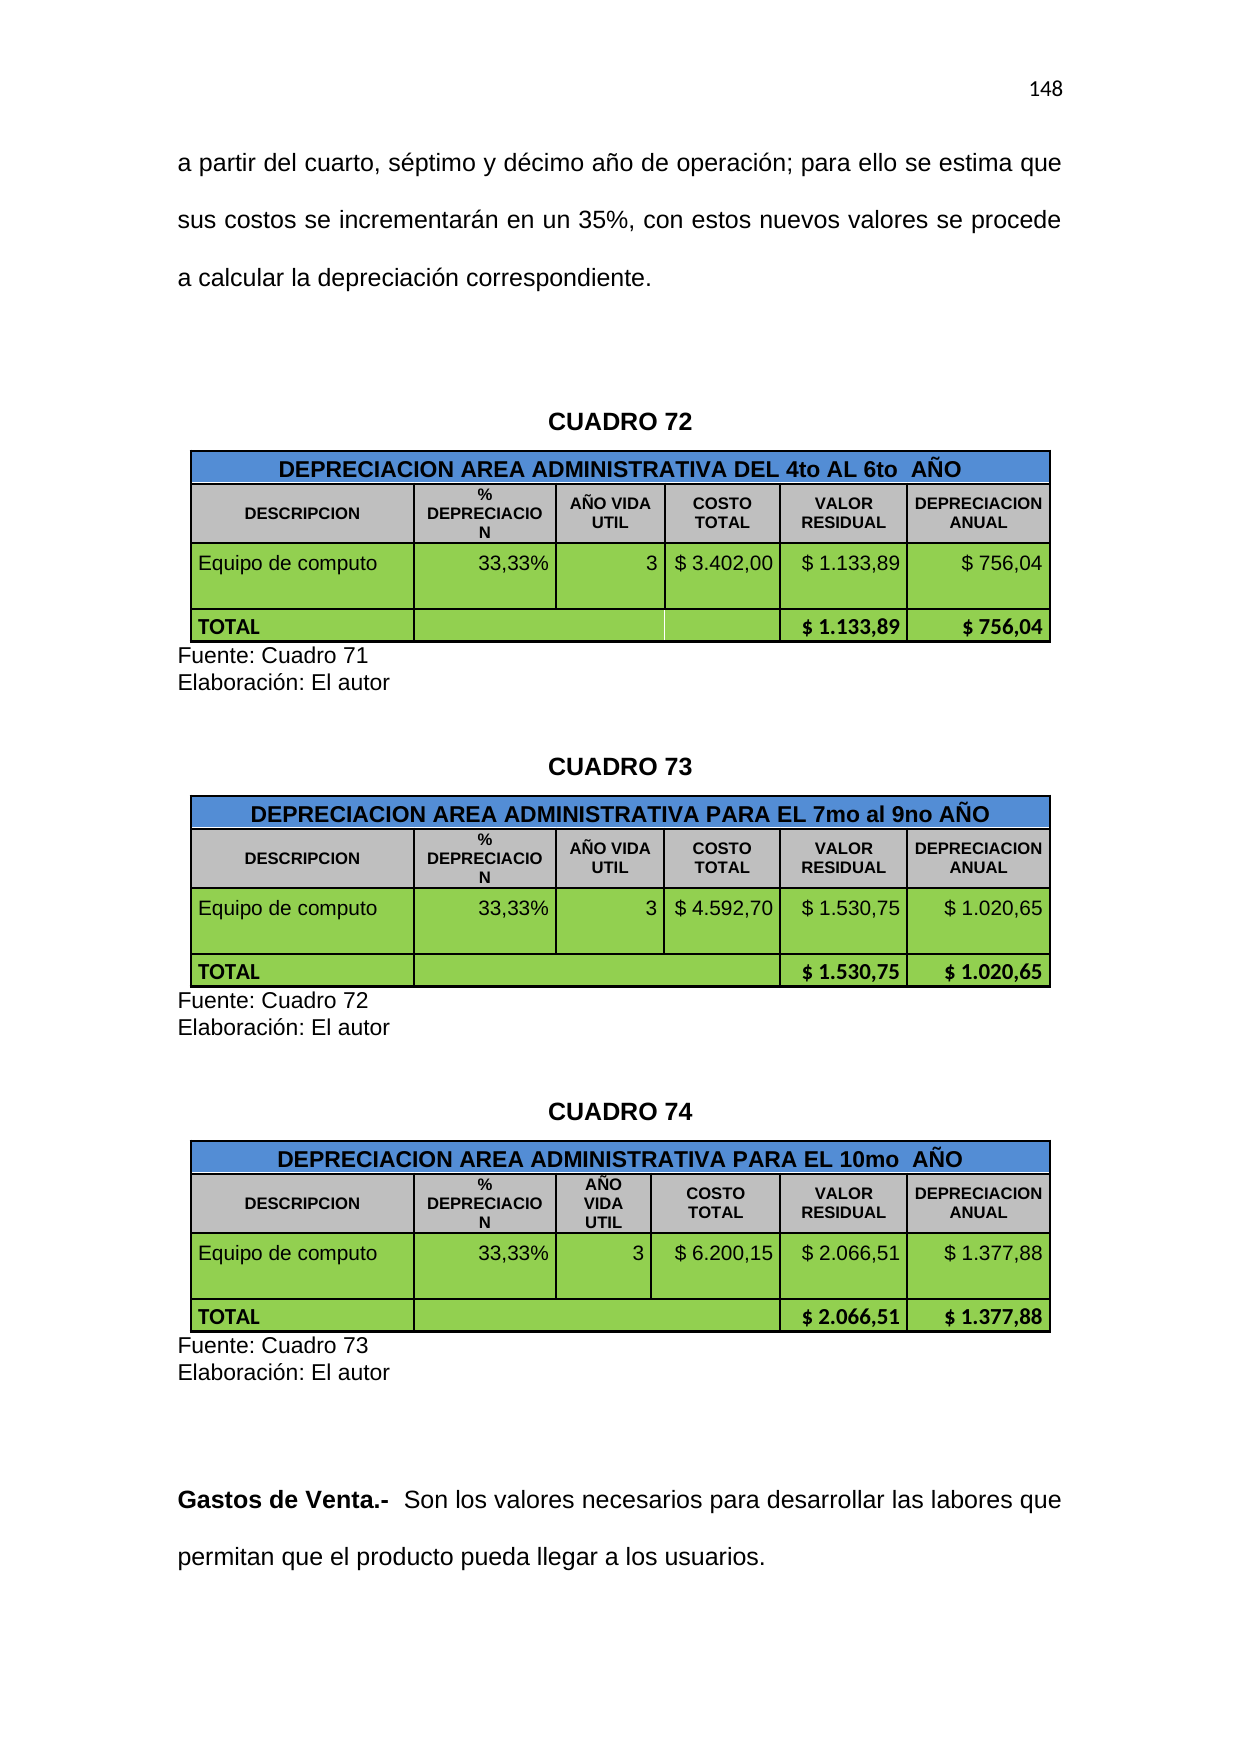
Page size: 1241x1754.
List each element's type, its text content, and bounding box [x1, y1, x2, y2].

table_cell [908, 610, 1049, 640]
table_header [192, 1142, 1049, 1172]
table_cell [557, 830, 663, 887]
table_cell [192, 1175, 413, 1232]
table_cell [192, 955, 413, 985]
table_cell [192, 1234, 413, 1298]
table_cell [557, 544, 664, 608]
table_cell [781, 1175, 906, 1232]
text Elaboración: El autor [177, 1014, 1063, 1040]
text Fuente: Cuadro 73 [177, 1332, 1063, 1359]
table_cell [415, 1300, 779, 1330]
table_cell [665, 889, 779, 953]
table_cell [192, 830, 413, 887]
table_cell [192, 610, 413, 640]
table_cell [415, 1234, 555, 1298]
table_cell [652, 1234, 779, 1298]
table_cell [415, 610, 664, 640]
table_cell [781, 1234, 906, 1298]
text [177, 148, 1063, 291]
text CUADRO 72 [177, 406, 1063, 435]
text CUADRO 73 [177, 751, 1063, 780]
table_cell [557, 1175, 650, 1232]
text Elaboración: El autor [177, 669, 1063, 695]
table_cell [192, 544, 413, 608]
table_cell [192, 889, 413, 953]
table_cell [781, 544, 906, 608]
text CUADRO 74 [177, 1096, 1063, 1125]
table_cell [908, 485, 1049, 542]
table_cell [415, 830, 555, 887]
list Gastos de Venta.- Son los valores necesarios para desarrollar las labores que permitan que el producto pueda llegar a los usuarios. [177, 1484, 1063, 1571]
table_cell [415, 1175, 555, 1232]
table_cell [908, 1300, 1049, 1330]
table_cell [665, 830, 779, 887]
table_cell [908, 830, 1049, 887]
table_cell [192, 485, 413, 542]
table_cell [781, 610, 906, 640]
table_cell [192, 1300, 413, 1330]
text Fuente: Cuadro 71 [177, 642, 1063, 669]
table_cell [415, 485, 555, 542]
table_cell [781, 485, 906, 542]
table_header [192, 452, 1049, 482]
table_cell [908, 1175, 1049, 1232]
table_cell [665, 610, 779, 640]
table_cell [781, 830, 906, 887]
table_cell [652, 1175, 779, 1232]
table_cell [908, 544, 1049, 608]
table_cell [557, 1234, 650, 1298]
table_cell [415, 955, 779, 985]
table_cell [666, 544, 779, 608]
text Elaboración: El autor [177, 1359, 1063, 1385]
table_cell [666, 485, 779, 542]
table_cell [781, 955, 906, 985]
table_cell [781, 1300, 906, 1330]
text Fuente: Cuadro 72 [177, 987, 1063, 1014]
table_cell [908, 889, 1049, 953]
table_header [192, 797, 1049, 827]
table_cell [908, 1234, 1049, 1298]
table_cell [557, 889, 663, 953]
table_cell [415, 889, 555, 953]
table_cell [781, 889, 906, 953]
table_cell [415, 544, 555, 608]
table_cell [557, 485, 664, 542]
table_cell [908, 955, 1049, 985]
